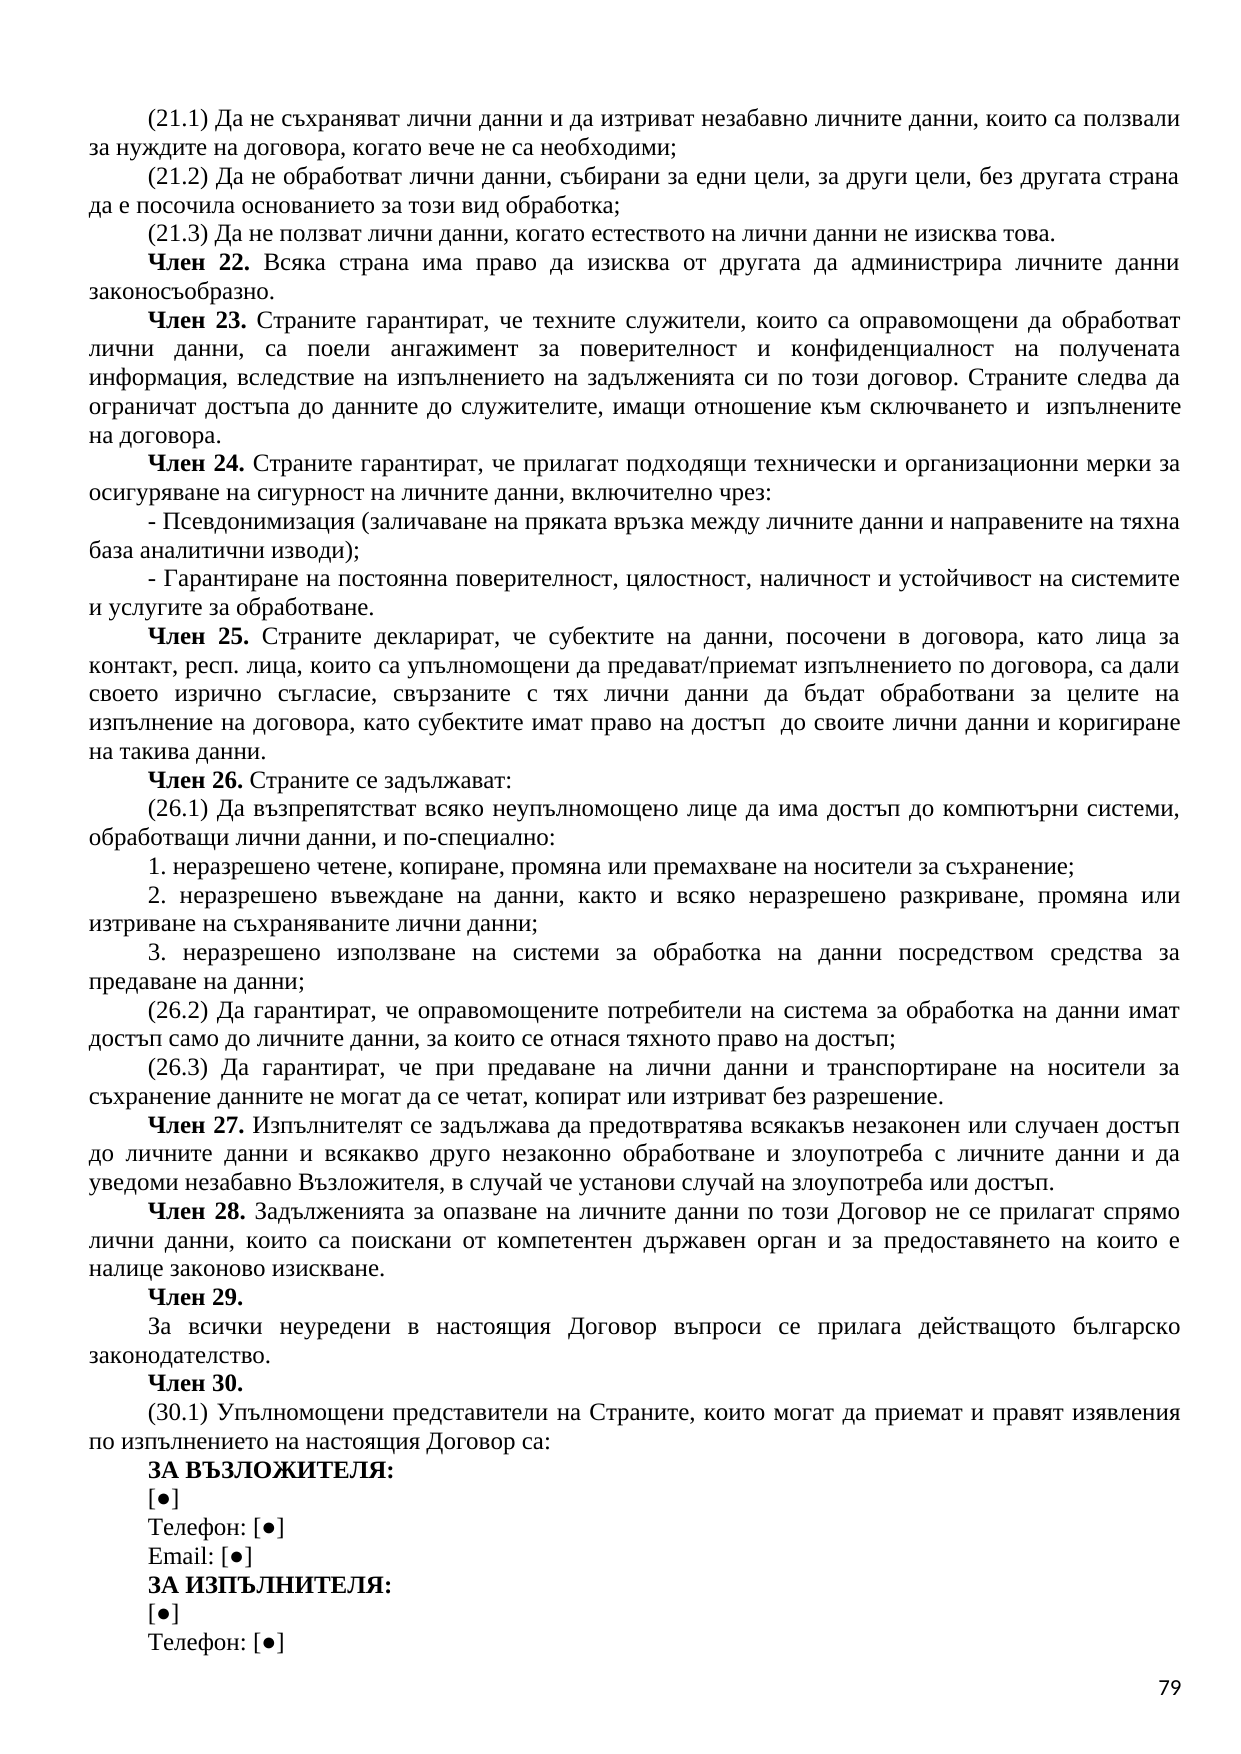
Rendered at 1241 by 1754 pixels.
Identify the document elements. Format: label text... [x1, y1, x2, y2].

text - Гарантиране на постоянна поверителност, цялостност, наличност и устойчивост на системите и услугите за обработване. [89, 563, 1181, 621]
text Телефон: [●] [89, 1627, 1181, 1656]
text Член 29. [148, 1282, 1181, 1311]
text Член 26. Страните се задължават: [89, 765, 1181, 793]
text (21.2) Да не обработват лични данни, събирани за едни цели, за други цели, без другата страна да е посочила основанието за този вид обработка; [89, 161, 1181, 218]
text ЗА ВЪЗЛОЖИТЕЛЯ: [89, 1455, 1181, 1483]
text 2. неразрешено въвеждане на данни, както и всяко неразрешено разкриване, промяна или изтриване на съхраняваните лични данни; [89, 880, 1181, 937]
text Email: [●] [89, 1541, 1181, 1570]
text Член 22. Всяка страна има право да изисква от другата да администрира личните данни законосъобразно. [89, 247, 1181, 305]
text (26.2) Да гарантират, че оправомощените потребители на система за обработка на данни имат достъп само до личните данни, за които се отнася тяхното право на достъп; [89, 995, 1181, 1052]
text (21.1) Да не съхраняват лични данни и да изтриват незабавно личните данни, които са ползвали за нуждите на договора, когато вече не са необходими; [89, 103, 1181, 161]
text [●] [89, 1598, 1181, 1627]
text ЗА ИЗПЪЛНИТЕЛЯ: [89, 1570, 1181, 1598]
text - Псевдонимизация (заличаване на пряката връзка между личните данни и направените на тяхна база аналитични изводи); [89, 506, 1181, 563]
text Член 30. [148, 1368, 1181, 1397]
text Член 28. Задълженията за опазване на личните данни по този Договор не се прилагат спрямо лични данни, които са поискани от компетентен държавен орган и за предоставянето на които е налице законово изискване. [89, 1196, 1181, 1282]
text (21.3) Да не ползват лични данни, когато естеството на лични данни не изисква това. [89, 218, 1181, 247]
text [●] [89, 1483, 1181, 1512]
text 1. неразрешено четене, копиране, промяна или премахване на носители за съхранение; [89, 851, 1181, 880]
text 3. неразрешено използване на системи за обработка на данни посредством средства за предаване на данни; [89, 937, 1181, 995]
text Член 24. Страните гарантират, че прилагат подходящи технически и организационни мерки за осигуряване на сигурност на личните данни, включително чрез: [89, 448, 1181, 506]
text Член 23. Страните гарантират, че техните служители, които са оправомощени да обработват лични данни, са поели ангажимент за поверителност и конфиденциалност на получената информация, вследствие на изпълнението на задълженията си по този договор. Страните следва да ограничат достъпа до данните до служителите, имащи отношение към сключването и изпълнените на договора. [89, 305, 1181, 448]
text (26.1) Да възпрепятстват всяко неупълномощено лице да има достъп до компютърни системи, обработващи лични данни, и по-специално: [89, 793, 1181, 851]
text (30.1) Упълномощени представители на Страните, които могат да приемат и правят изявления по изпълнението на настоящия Договор са: [89, 1397, 1181, 1455]
text Телефон: [●] [89, 1512, 1181, 1541]
text Член 25. Страните декларират, че субектите на данни, посочени в договора, като лица за контакт, респ. лица, които са упълномощени да предават/приемат изпълнението по договора, са дали своето изрично съгласие, свързаните с тях лични данни да бъдат обработвани за целите на изпълнение на договора, като субектите имат право на достъп до своите лични данни и коригиране на такива данни. [89, 621, 1181, 765]
text Член 27. Изпълнителят се задължава да предотвратява всякакъв незаконен или случаен достъп до личните данни и всякакво друго незаконно обработване и злоупотреба с личните данни и да уведоми незабавно Възложителя, в случай че установи случай на злоупотреба или достъп. [89, 1110, 1181, 1196]
text (26.3) Да гарантират, че при предаване на лични данни и транспортиране на носители за съхранение данните не могат да се четат, копират или изтриват без разрешение. [89, 1052, 1181, 1110]
text За всички неуредени в настоящия Договор въпроси се прилага действащото българско законодателство. [89, 1311, 1181, 1368]
